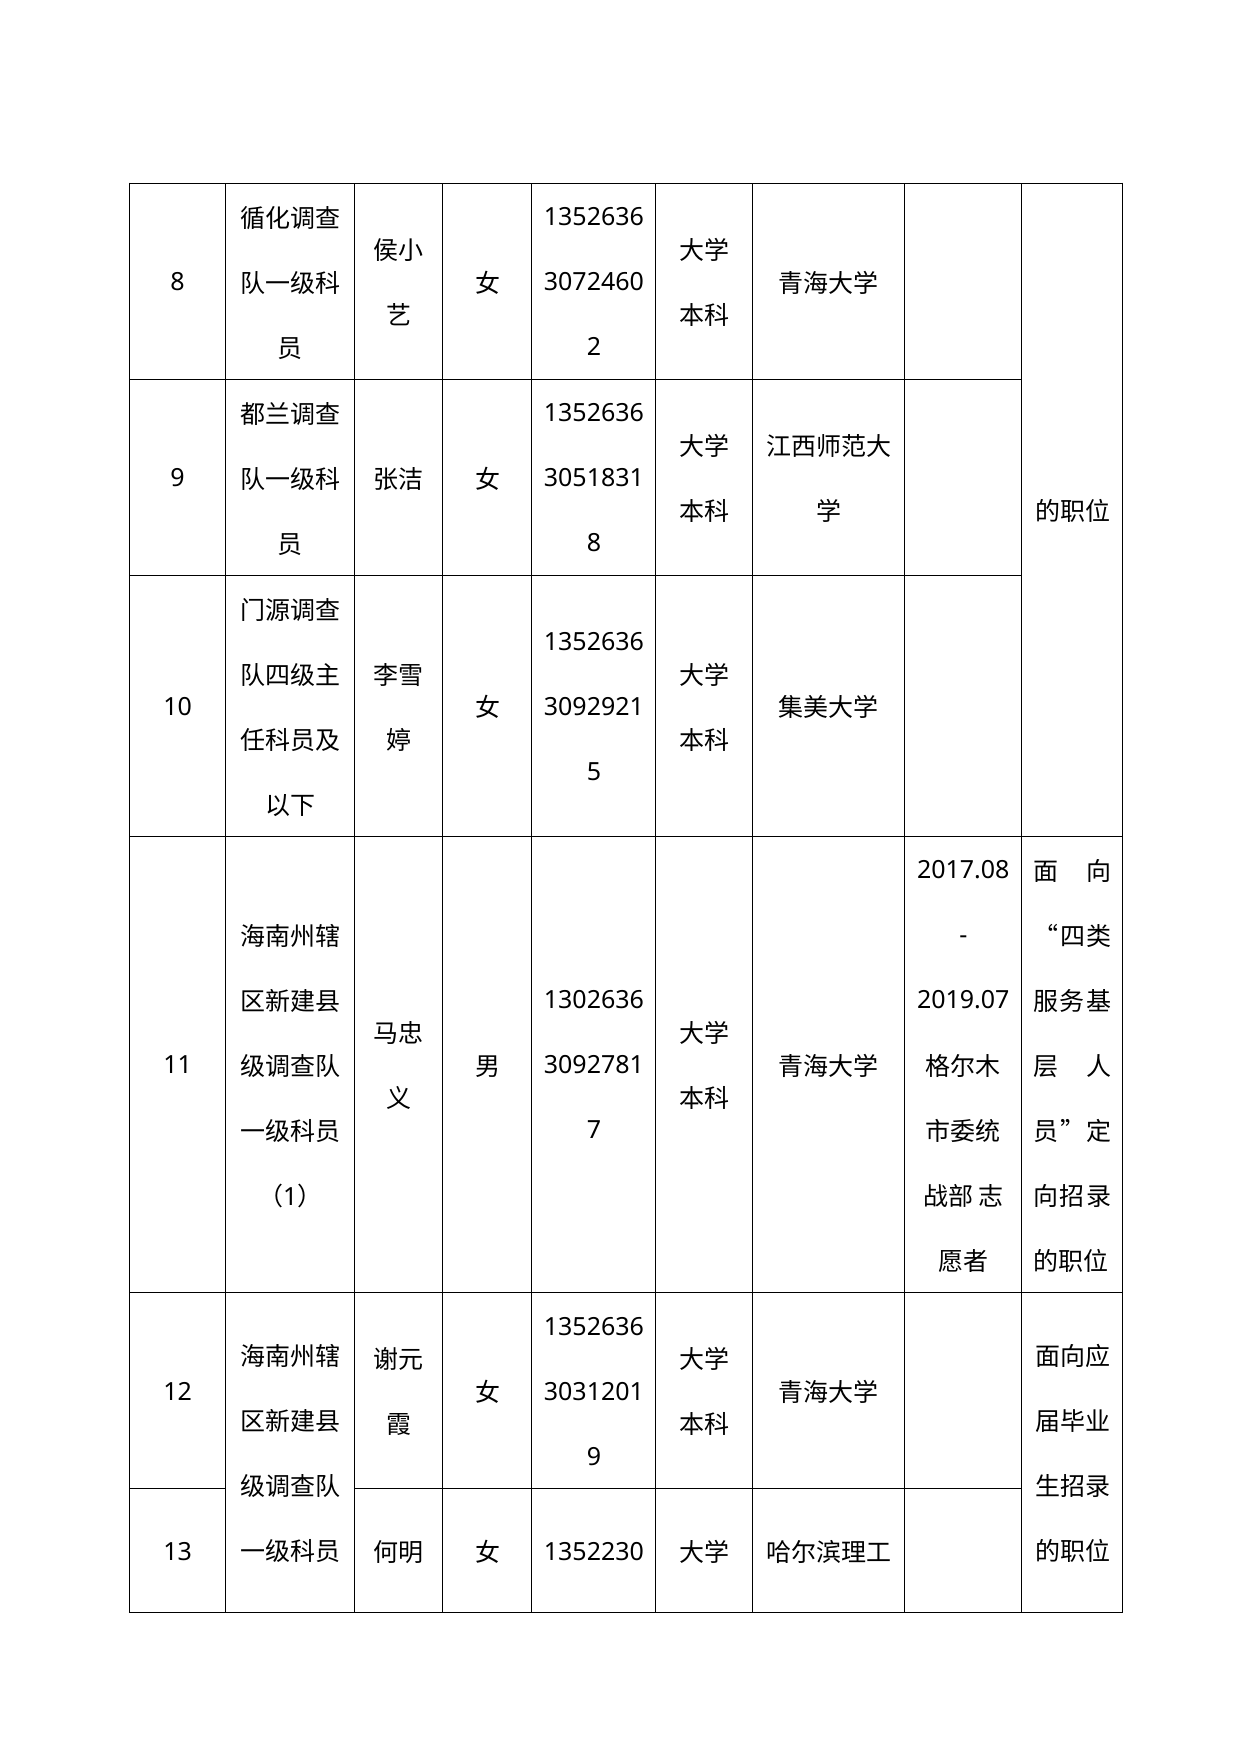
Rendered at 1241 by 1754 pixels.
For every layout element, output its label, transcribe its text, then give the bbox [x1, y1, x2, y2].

table_cell 谢元霞 [355, 1293, 442, 1488]
table_cell 女 [443, 1489, 531, 1612]
table_cell 女 [443, 1293, 531, 1488]
table_cell 12 [130, 1293, 225, 1488]
table_cell 男 [443, 837, 531, 1292]
table_cell 大学本科 [656, 184, 752, 379]
table_cell 面向“四类服务基层人员”定向招录的职位 [1022, 837, 1122, 1292]
table_cell 门源调查队四级主任科员及以下 [226, 576, 354, 836]
table_cell 135263630929215 [532, 576, 655, 836]
table_cell 李雪婷 [355, 576, 442, 836]
table_cell 海南州辖区新建县级调查队一级科员（2） [226, 1293, 354, 1612]
table_cell 130263630927817 [532, 837, 655, 1292]
table_cell 哈尔滨理工大学 [753, 1489, 904, 1612]
table_cell 青海大学 [753, 837, 904, 1292]
table_cell 10 [130, 576, 225, 836]
table_cell [905, 1293, 1021, 1488]
table_cell 马忠义 [355, 837, 442, 1292]
table_cell 青海大学 [753, 184, 904, 379]
table_cell [905, 380, 1021, 575]
table_cell 大学本科 [656, 1293, 752, 1488]
table_cell [905, 184, 1021, 379]
table_cell 大学本科 [656, 380, 752, 575]
table_cell 青海大学 [753, 1293, 904, 1488]
table_cell 135263630724602 [532, 184, 655, 379]
table_cell 135263630312019 [532, 1293, 655, 1488]
table_cell 张洁 [355, 380, 442, 575]
table_cell 女 [443, 184, 531, 379]
table_cell 135263630518318 [532, 380, 655, 575]
table_cell 大学本科 [656, 837, 752, 1292]
table_cell [905, 1489, 1021, 1612]
table_cell 集美大学 [753, 576, 904, 836]
table_cell 何明芳 [355, 1489, 442, 1612]
table_cell 江西师范大学 [753, 380, 904, 575]
table_cell [905, 576, 1021, 836]
table_cell 8 [130, 184, 225, 379]
table_cell 海南州辖区新建县级调查队一级科员（1） [226, 837, 354, 1292]
table_cell 大学本科 [656, 576, 752, 836]
table_cell 女 [443, 576, 531, 836]
table_cell 135223010602817 [532, 1489, 655, 1612]
table_cell 都兰调查队一级科员 [226, 380, 354, 575]
table_cell 大学本科 [656, 1489, 752, 1612]
table_cell 侯小艺 [355, 184, 442, 379]
table_cell 面向应届毕业生招录的职位 [1022, 1293, 1122, 1612]
table_cell 女 [443, 380, 531, 575]
table_cell 13 [130, 1489, 225, 1612]
table_cell 面向应届毕业生招录的职位 [1022, 184, 1122, 836]
table_cell 循化调查队一级科员 [226, 184, 354, 379]
table_cell 9 [130, 380, 225, 575]
table_cell 2017.08-2019.07 格尔木市委统战部 志愿者 [905, 837, 1021, 1292]
table_cell 11 [130, 837, 225, 1292]
